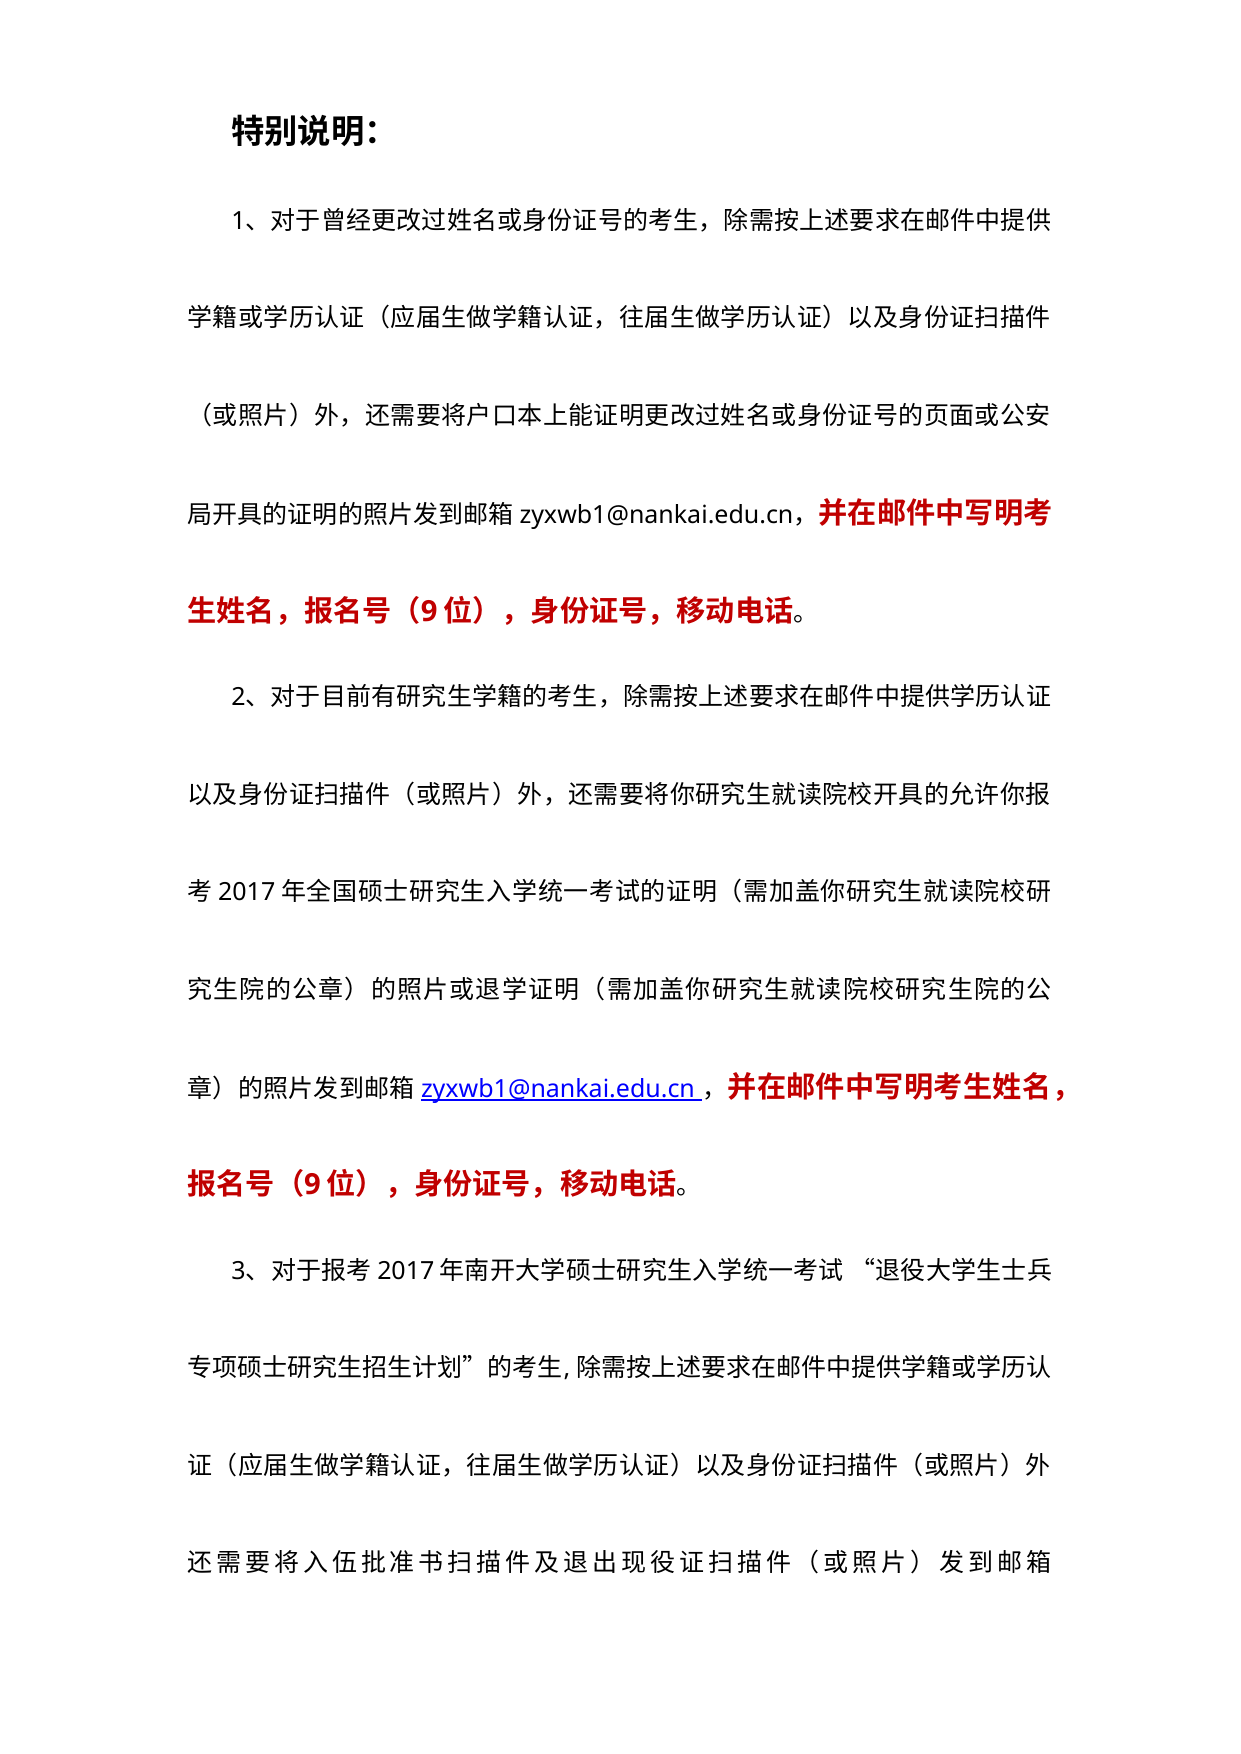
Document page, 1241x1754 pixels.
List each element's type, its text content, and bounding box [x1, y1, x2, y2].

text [187, 1236, 1053, 1593]
text 2、对于目前有研究生学籍的考生，除需按上述要求在邮件中提供学历认证以及身份证扫描件（或照片）外，还需要将你研究生就读院校开具的允许你报考2017年全国硕士研究生入学统一考试的证明（需加盖你研究生就读院校研究生院的公章）的照片或退学证明（需加盖你研究生就读院校研究生院的公章）的照片发到邮箱zyxwb1@nankai.edu.cn ，并在邮件中写明考生姓名，报名号（9位），身份证号，移动电话。 [187, 662, 1053, 1215]
text 1、对于曾经更改过姓名或身份证号的考生，除需按上述要求在邮件中提供学籍或学历认证（应届生做学籍认证，往届生做学历认证）以及身份证扫描件（或照片）外，还需要将户口本上能证明更改过姓名或身份证号的页面或公安局开具的证明的照片发到邮箱zyxwb1@nankai.edu.cn，并在邮件中写明考生姓名，报名号（9位），身份证号，移动电话。 [187, 186, 1053, 641]
text 特别说明： [187, 97, 1053, 162]
